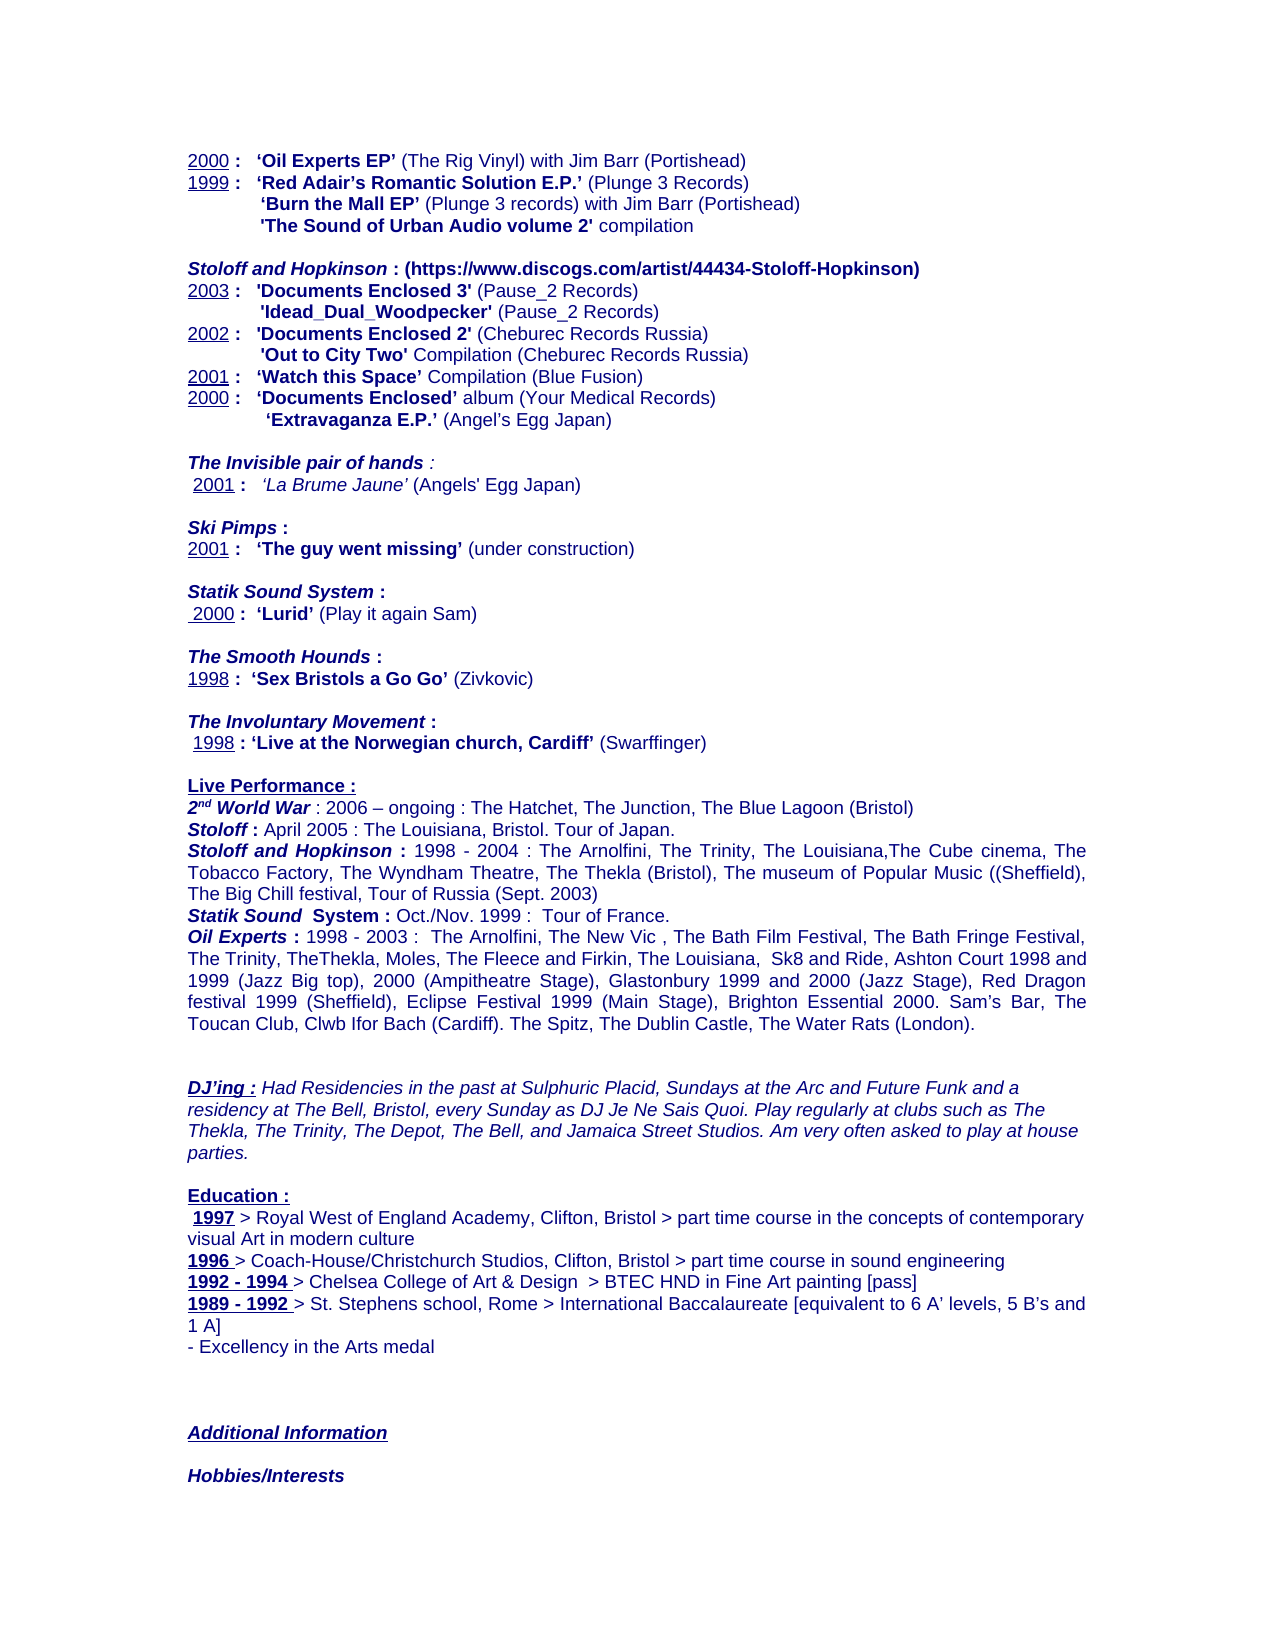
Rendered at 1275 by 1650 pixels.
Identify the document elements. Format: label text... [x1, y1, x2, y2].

text 2002 : 'Documents Enclosed 2' (Cheburec Records Russia) [187, 322, 1087, 344]
text Stoloff and Hopkinson : 1998 - 2004 : The Arnolfini, The Trinity, The Louisiana,The Cube cinema, The Tobacco Factory, The Wyndham Theatre, The Thekla (Bristol), The museum of Popular Music ((Sheffield), The Big Chill festival, Tour of Russia (Sept. 2003) [187, 840, 1087, 905]
text 2001 : ‘Watch this Space’ Compilation (Blue Fusion) [187, 366, 1087, 387]
text Live Performance : [187, 775, 1087, 797]
text Statik Sound System : Oct./Nov. 1999 : Tour of France. [187, 905, 1087, 926]
text 1999 : ‘Red Adair’s Romantic Solution E.P.’ (Plunge 3 Records) [187, 172, 1087, 193]
text 1997 > Royal West of England Academy, Clifton, Bristol > part time course in the concepts of contemporary visual Art in modern culture [187, 1207, 1087, 1250]
text The Invisible pair of hands : [187, 452, 1087, 473]
text The Smooth Hounds : [187, 646, 1087, 667]
text Stoloff and Hopkinson : (https://www.discogs.com/artist/44434-Stoloff-Hopkinson) [187, 258, 1087, 279]
text 2000 : ‘Lurid’ (Play it again Sam) [187, 603, 1087, 624]
text Additional Information [187, 1422, 1087, 1444]
text 1996 > Coach-House/Christchurch Studios, Clifton, Bristol > part time course in sound engineering [187, 1250, 1087, 1271]
text 2000 : ‘Documents Enclosed’ album (Your Medical Records) [187, 387, 1087, 409]
text Ski Pimps : [187, 517, 1087, 538]
text ‘Burn the Mall EP’ (Plunge 3 records) with Jim Barr (Portishead) [187, 193, 1087, 215]
text Statik Sound System : [187, 581, 1087, 603]
text 2001 : ‘La Brume Jaune’ (Angels' Egg Japan) [187, 473, 1087, 495]
text 1992 - 1994 > Chelsea College of Art & Design > BTEC HND in Fine Art painting [pass] [187, 1271, 1087, 1293]
text 2003 : 'Documents Enclosed 3' (Pause_2 Records) [187, 279, 1087, 301]
text 'Out to City Two' Compilation (Cheburec Records Russia) [187, 344, 1087, 366]
text 1998 : ‘Sex Bristols a Go Go’ (Zivkovic) [187, 667, 1087, 689]
text 2000 : ‘Oil Experts EP’ (The Rig Vinyl) with Jim Barr (Portishead) [187, 150, 1087, 172]
text ‘Extravaganza E.P.’ (Angel’s Egg Japan) [187, 409, 1087, 430]
text 1998 : ‘Live at the Norwegian church, Cardiff’ (Swarffinger) [187, 732, 1087, 754]
text The Involuntary Movement : [187, 711, 1087, 732]
text 'The Sound of Urban Audio volume 2' compilation [187, 215, 1087, 236]
text Stoloff : April 2005 : The Louisiana, Bristol. Tour of Japan. [187, 818, 1087, 840]
text 2001 : ‘The guy went missing’ (under construction) [187, 538, 1087, 560]
text Oil Experts : 1998 - 2003 : The Arnolfini, The New Vic , The Bath Film Festival, The Bath Fringe Festival, The Trinity, TheThekla, Moles, The Fleece and Firkin, The Louisiana, Sk8 and Ride, Ashton Court 1998 and 1999 (Jazz Big top), 2000 (Ampitheatre Stage), Glastonbury 1999 and 2000 (Jazz Stage), Red Dragon festival 1999 (Sheffield), Eclipse Festival 1999 (Main Stage), Brighton Essential 2000. Sam’s Bar, The Toucan Club, Clwb Ifor Bach (Cardiff). The Spitz, The Dublin Castle, The Water Rats (London). [187, 926, 1087, 1034]
text Education : [187, 1185, 1087, 1207]
text 2nd World War : 2006 – ongoing : The Hatchet, The Junction, The Blue Lagoon (Bristol) [187, 797, 1087, 818]
text 'Idead_Dual_Woodpecker' (Pause_2 Records) [187, 301, 1087, 322]
text DJ’ing : Had Residencies in the past at Sulphuric Placid, Sundays at the Arc and Future Funk and a residency at The Bell, Bristol, every Sunday as DJ Je Ne Sais Quoi. Play regularly at clubs such as The Thekla, The Trinity, The Depot, The Bell, and Jamaica Street Studios. Am very often asked to play at house parties. [187, 1077, 1087, 1163]
text Hobbies/Interests [187, 1465, 1087, 1487]
text 1989 - 1992 > St. Stephens school, Rome > International Baccalaureate [equivalent to 6 A’ levels, 5 B’s and 1 A] [187, 1293, 1087, 1336]
text - Excellency in the Arts medal [187, 1336, 1087, 1357]
